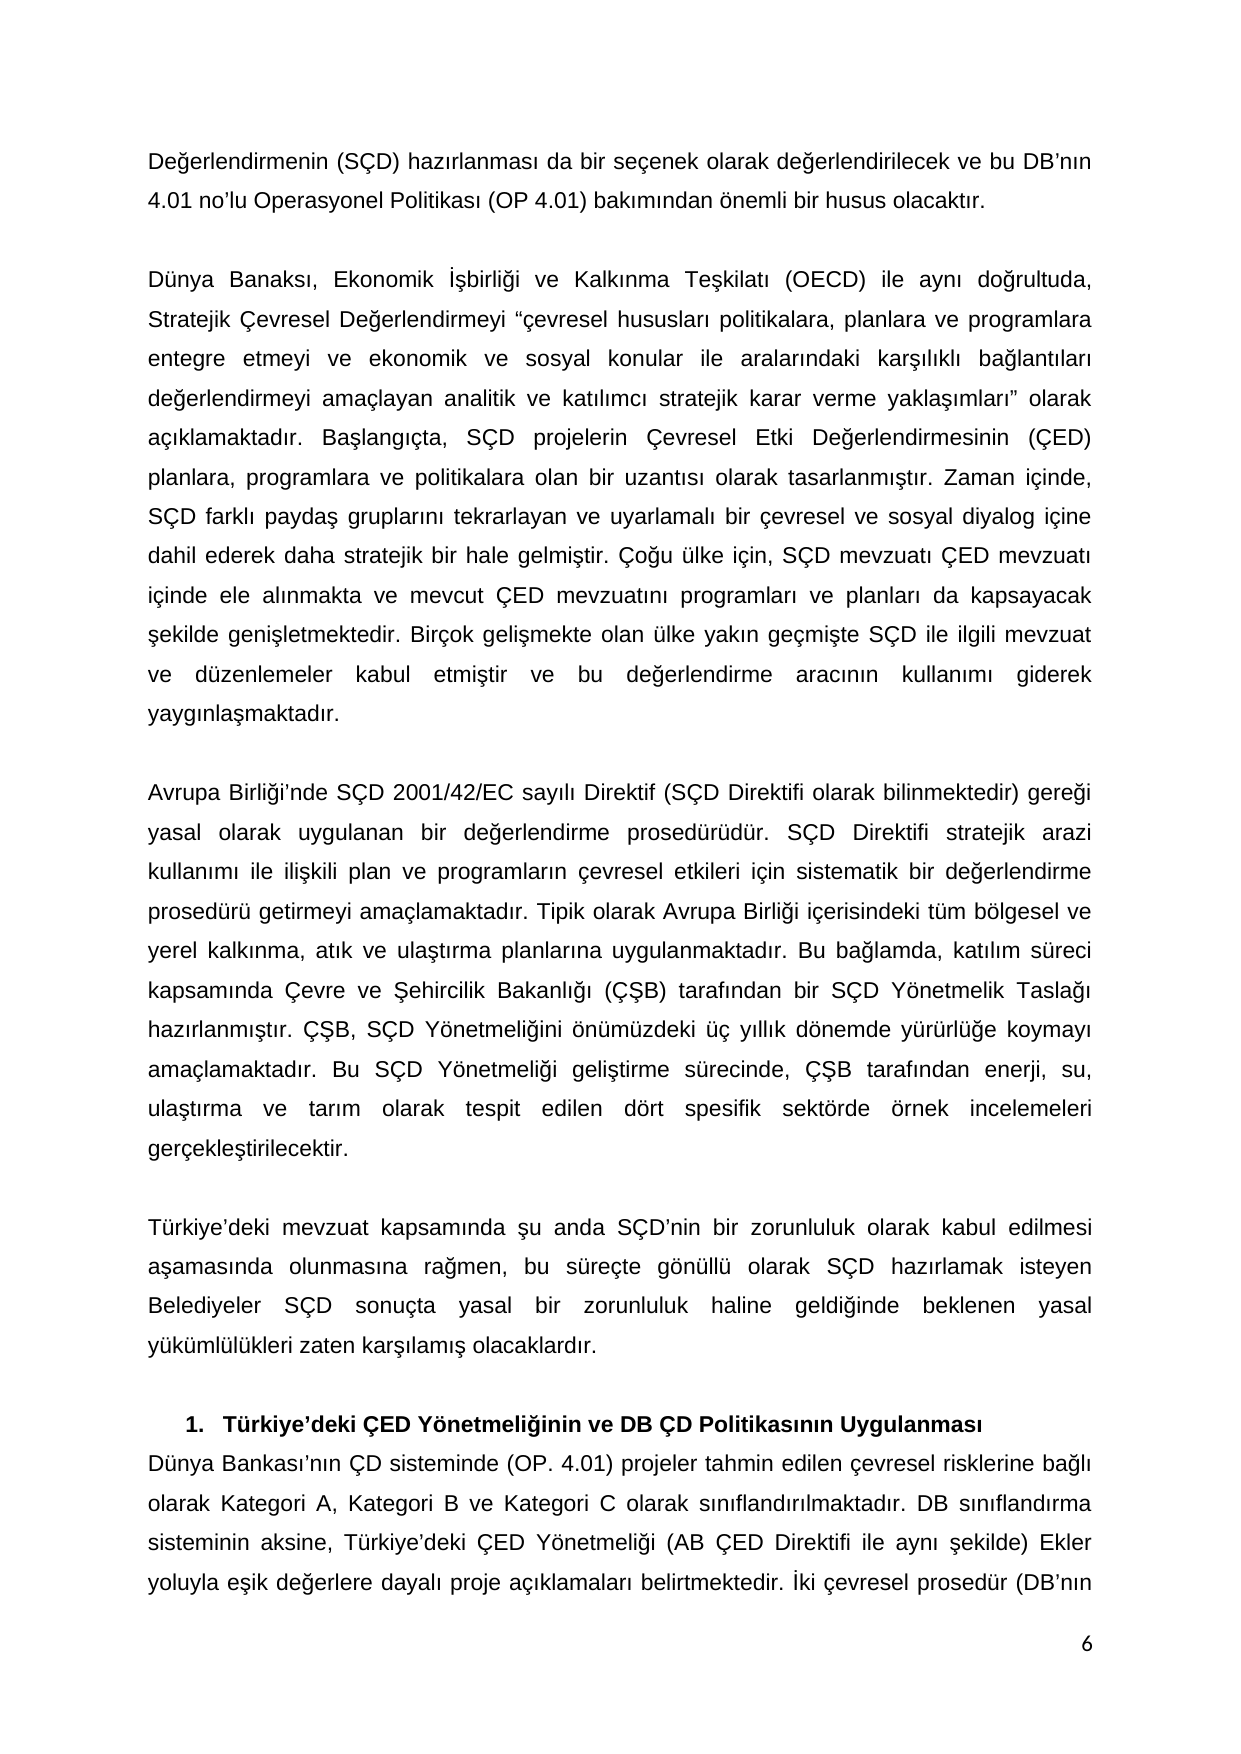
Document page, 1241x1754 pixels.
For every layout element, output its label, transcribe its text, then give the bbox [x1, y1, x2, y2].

text Türkiye’deki mevzuat kapsamında şu anda SÇD’nin bir zorunluluk olarak kabul edilmesi aşamasında olunmasına rağmen, bu süreçte gönüllü olarak SÇD hazırlamak isteyen Belediyeler SÇD sonuçta yasal bir zorunluluk haline geldiğinde beklenen yasal yükümlülükleri zaten karşılamış olacaklardır. [148, 1213, 1093, 1358]
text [148, 1450, 1093, 1595]
text Avrupa Birliği’nde SÇD 2001/42/EC sayılı Direktif (SÇD Direktifi olarak bilinmektedir) gereği yasal olarak uygulanan bir değerlendirme prosedürüdür. SÇD Direktifi stratejik arazi kullanımı ile ilişkili plan ve programların çevresel etkileri için sistematik bir değerlendirme prosedürü getirmeyi amaçlamaktadır. Tipik olarak Avrupa Birliği içerisindeki tüm bölgesel ve yerel kalkınma, atık ve ulaştırma planlarına uygulanmaktadır. Bu bağlamda, katılım süreci kapsamında Çevre ve Şehircilik Bakanlığı (ÇŞB) tarafından bir SÇD Yönetmelik Taslağı hazırlanmıştır. ÇŞB, SÇD Yönetmeliğini önümüzdeki üç yıllık dönemde yürürlüğe koymayı amaçlamaktadır. Bu SÇD Yönetmeliği geliştirme sürecinde, ÇŞB tarafından enerji, su, ulaştırma ve tarım olarak tespit edilen dört spesifik sektörde örnek incelemeleri gerçekleştirilecektir. [148, 779, 1093, 1161]
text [148, 148, 1093, 213]
subtitle Türkiye’deki ÇED Yönetmeliğinin ve DB ÇD Politikasının Uygulanması [185, 1411, 1093, 1437]
text Dünya Banaksı, Ekonomik İşbirliği ve Kalkınma Teşkilatı (OECD) ile aynı doğrultuda, Stratejik Çevresel Değerlendirmeyi “çevresel hususları politikalara, planlara ve programlara entegre etmeyi ve ekonomik ve sosyal konular ile aralarındaki karşılıklı bağlantıları değerlendirmeyi amaçlayan analitik ve katılımcı stratejik karar verme yaklaşımları” olarak açıklamaktadır. Başlangıçta, SÇD projelerin Çevresel Etki Değerlendirmesinin (ÇED) planlara, programlara ve politikalara olan bir uzantısı olarak tasarlanmıştır. Zaman içinde, SÇD farklı paydaş gruplarını tekrarlayan ve uyarlamalı bir çevresel ve sosyal diyalog içine dahil ederek daha stratejik bir hale gelmiştir. Çoğu ülke için, SÇD mevzuatı ÇED mevzuatı içinde ele alınmakta ve mevcut ÇED mevzuatını programları ve planları da kapsayacak şekilde genişletmektedir. Birçok gelişmekte olan ülke yakın geçmişte SÇD ile ilgili mevzuat ve düzenlemeler kabul etmiştir ve bu değerlendirme aracının kullanımı giderek yaygınlaşmaktadır. [148, 266, 1093, 727]
